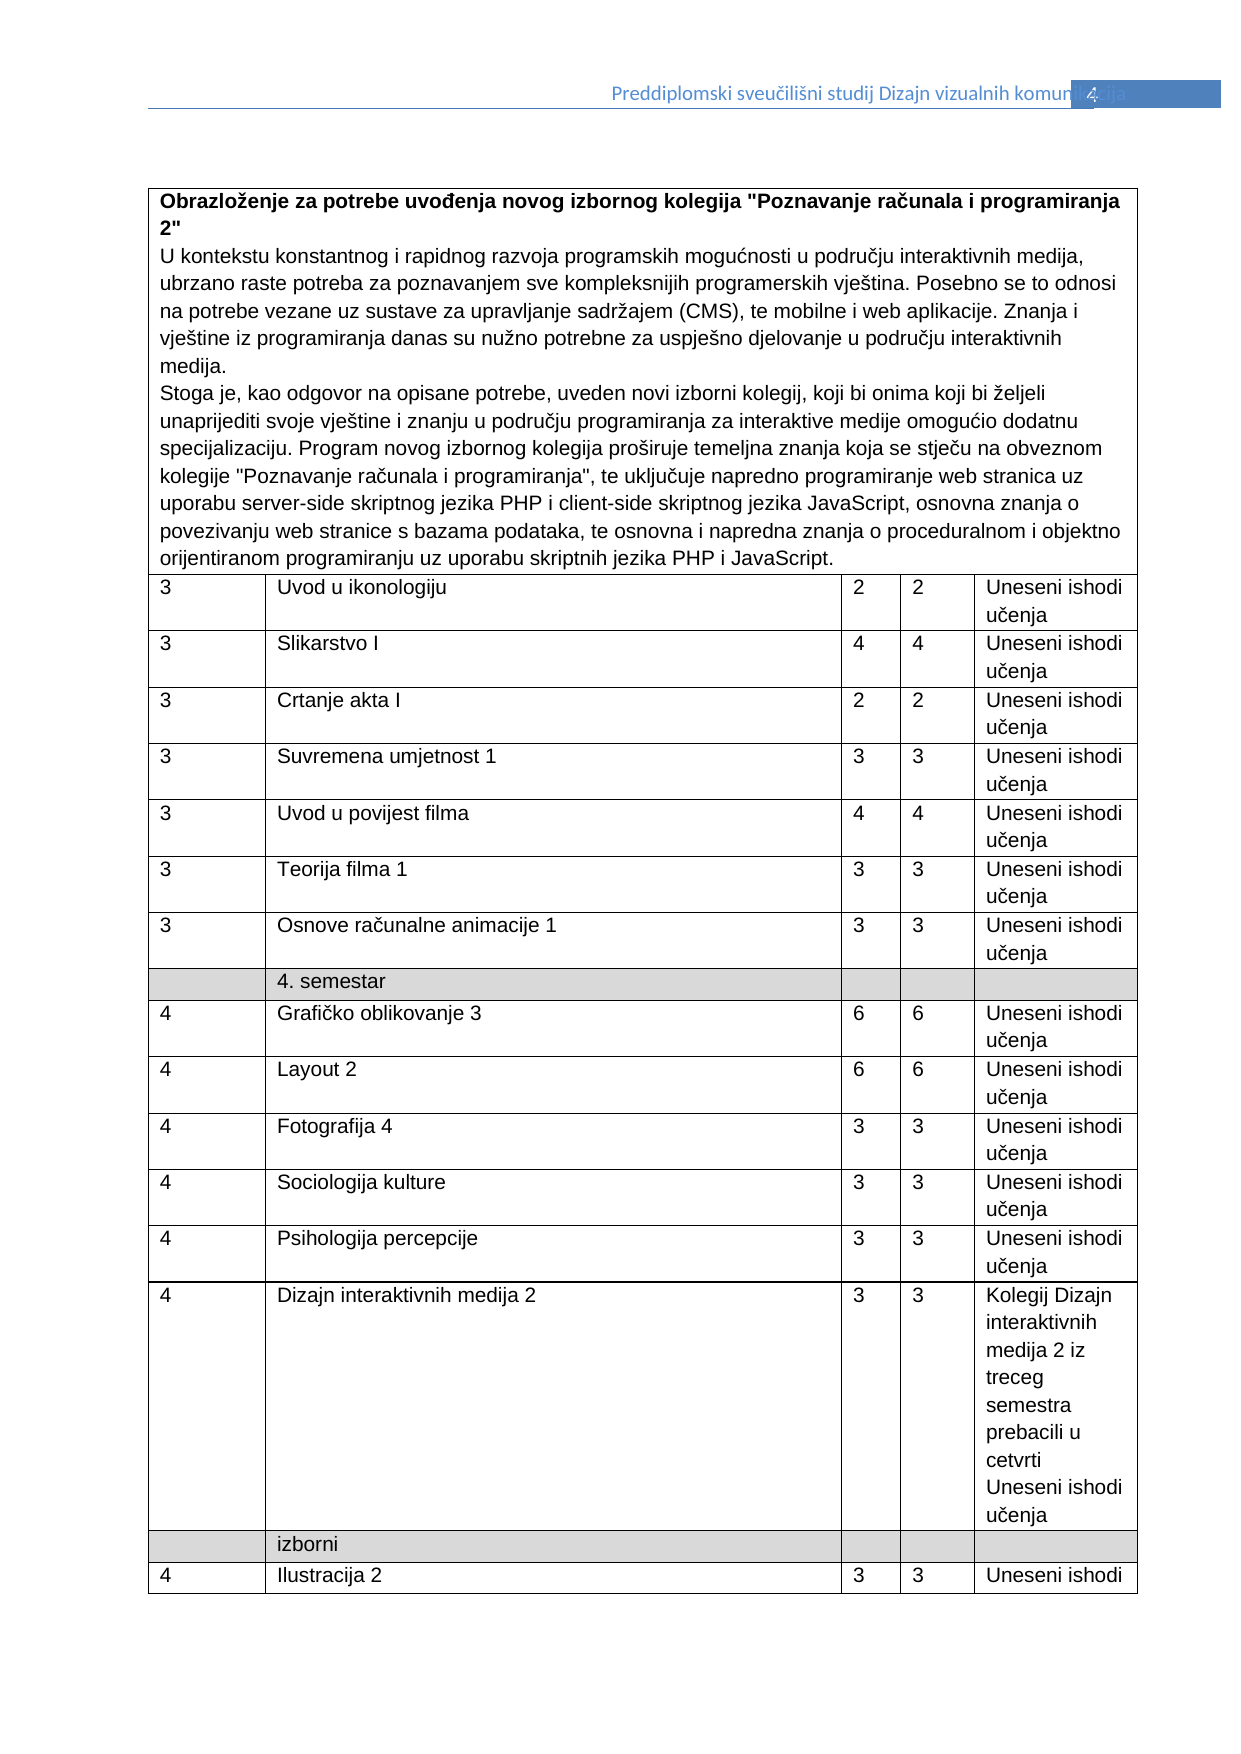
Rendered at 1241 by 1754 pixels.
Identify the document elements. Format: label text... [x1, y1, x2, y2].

table_cell 4 [149, 1283, 265, 1530]
table_cell 6 [901, 1057, 974, 1112]
table_cell 3 [149, 857, 265, 912]
table_cell Uvod u ikonologiju [266, 575, 841, 630]
table_cell 3 [842, 857, 900, 912]
table_cell 2 [842, 688, 900, 743]
table_cell Osnove računalne animacije 1 [266, 913, 841, 968]
table_cell 3 [149, 688, 265, 743]
table_cell 4 [149, 1114, 265, 1169]
table_cell 2 [842, 575, 900, 630]
table_cell 4 [149, 1170, 265, 1225]
table_cell 6 [842, 1057, 900, 1112]
table_cell 4 [901, 631, 974, 687]
table_cell Obrazloženje za potrebe uvođenja novog izbornog kolegija "Poznavanje računala i programiranja 2" U kontekstu konstantnog i rapidnog razvoja programskih mogućnosti u području interaktivnih medija, ubrzano raste potreba za poznavanjem sve kompleksnijih programerskih vještina. Posebno se to odnosi na potrebe vezane uz sustave za upravljanje sadržajem (CMS), te mobilne i web aplikacije. Znanja i vještine iz programiranja danas su nužno potrebne za uspješno djelovanje u području interaktivnih medija. Stoga je, kao odgovor na opisane potrebe, uveden novi izborni kolegij, koji bi onima koji bi željeli unaprijediti svoje vještine i znanju u području programiranja za interaktive medije omogućio dodatnu specijalizaciju. Program novog izbornog kolegija proširuje temeljna znanja koja se stječu na obveznom kolegije "Poznavanje računala i programiranja", te uključuje napredno programiranje web stranica uz uporabu server-side skriptnog jezika PHP i client-side skriptnog jezika JavaScript, osnovna znanja o povezivanju web stranice s bazama podataka, te osnovna i napredna znanja o proceduralnom i objektno orijentiranom programiranju uz uporabu skriptnih jezika PHP i JavaScript. [149, 189, 1137, 574]
table_cell 6 [901, 1001, 974, 1056]
table_cell [975, 969, 1137, 1000]
table_cell 3 [901, 1563, 974, 1593]
table_cell Uneseni ishodi učenja [975, 688, 1137, 743]
table_cell Fotografija 4 [266, 1114, 841, 1169]
table_cell Ilustracija 2 [266, 1563, 841, 1593]
table_cell 3 [842, 1226, 900, 1281]
table_cell Grafičko oblikovanje 3 [266, 1001, 841, 1056]
table_cell 3 [842, 1563, 900, 1593]
table_cell Uneseni ishodi učenja [975, 800, 1137, 856]
table_cell 4 [901, 800, 974, 856]
table_cell [149, 969, 265, 1000]
table_cell 2 [901, 575, 974, 630]
table_cell [149, 1531, 265, 1562]
table_cell 3 [901, 1114, 974, 1169]
table_cell 3 [901, 913, 974, 968]
table_cell Layout 2 [266, 1057, 841, 1112]
table_cell 3 [901, 1226, 974, 1281]
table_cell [975, 1563, 1137, 1593]
table_cell Suvremena umjetnost 1 [266, 744, 841, 799]
table_cell 6 [842, 1001, 900, 1056]
table_cell Uneseni ishodi učenja [975, 1170, 1137, 1225]
table_cell 3 [901, 857, 974, 912]
table_cell 3 [842, 913, 900, 968]
table_cell 4 [842, 800, 900, 856]
table_cell [975, 1531, 1137, 1562]
table_cell [842, 969, 900, 1000]
table_cell Uneseni ishodi učenja [975, 575, 1137, 630]
table_cell 3 [842, 744, 900, 799]
table_cell [901, 969, 974, 1000]
table_cell Psihologija percepcije [266, 1226, 841, 1281]
table_cell Teorija filma 1 [266, 857, 841, 912]
table_cell [901, 1531, 974, 1562]
table_cell 4 [149, 1057, 265, 1112]
table_cell 3 [149, 913, 265, 968]
table_cell Uneseni ishodi učenja [975, 744, 1137, 799]
table_cell Kolegij Dizajn interaktivnih medija 2 iz treceg semestra prebacili u cetvrti Uneseni ishodi učenja [975, 1283, 1137, 1530]
table_cell Uneseni ishodi učenja [975, 1001, 1137, 1056]
table_cell Uneseni ishodi učenja [975, 857, 1137, 912]
table_cell 4. semestar [266, 969, 841, 1000]
table_cell 2 [901, 688, 974, 743]
table_cell Uneseni ishodi učenja [975, 1114, 1137, 1169]
table_cell Uneseni ishodi učenja [975, 1057, 1137, 1112]
table_cell 3 [901, 1283, 974, 1530]
table_cell 3 [149, 744, 265, 799]
table_cell Uneseni ishodi učenja [975, 913, 1137, 968]
table_cell [842, 1531, 900, 1562]
table_cell Sociologija kulture [266, 1170, 841, 1225]
table_cell 3 [901, 744, 974, 799]
table_cell 3 [149, 631, 265, 687]
table_cell Uneseni ishodi učenja [975, 631, 1137, 687]
table_cell 3 [842, 1170, 900, 1225]
table_cell Uneseni ishodi učenja [975, 1226, 1137, 1281]
table_cell Crtanje akta I [266, 688, 841, 743]
table_cell Dizajn interaktivnih medija 2 [266, 1283, 841, 1530]
table_cell 4 [149, 1001, 265, 1056]
table_cell 3 [901, 1170, 974, 1225]
table_cell 3 [842, 1114, 900, 1169]
table_cell 3 [149, 800, 265, 856]
table_cell 4 [149, 1226, 265, 1281]
table_cell izborni [266, 1531, 841, 1562]
table_cell 3 [149, 575, 265, 630]
table_cell 4 [149, 1563, 265, 1593]
table_cell Uvod u povijest filma [266, 800, 841, 856]
table_cell 3 [842, 1283, 900, 1530]
table_cell 4 [842, 631, 900, 687]
table_cell Slikarstvo I [266, 631, 841, 687]
